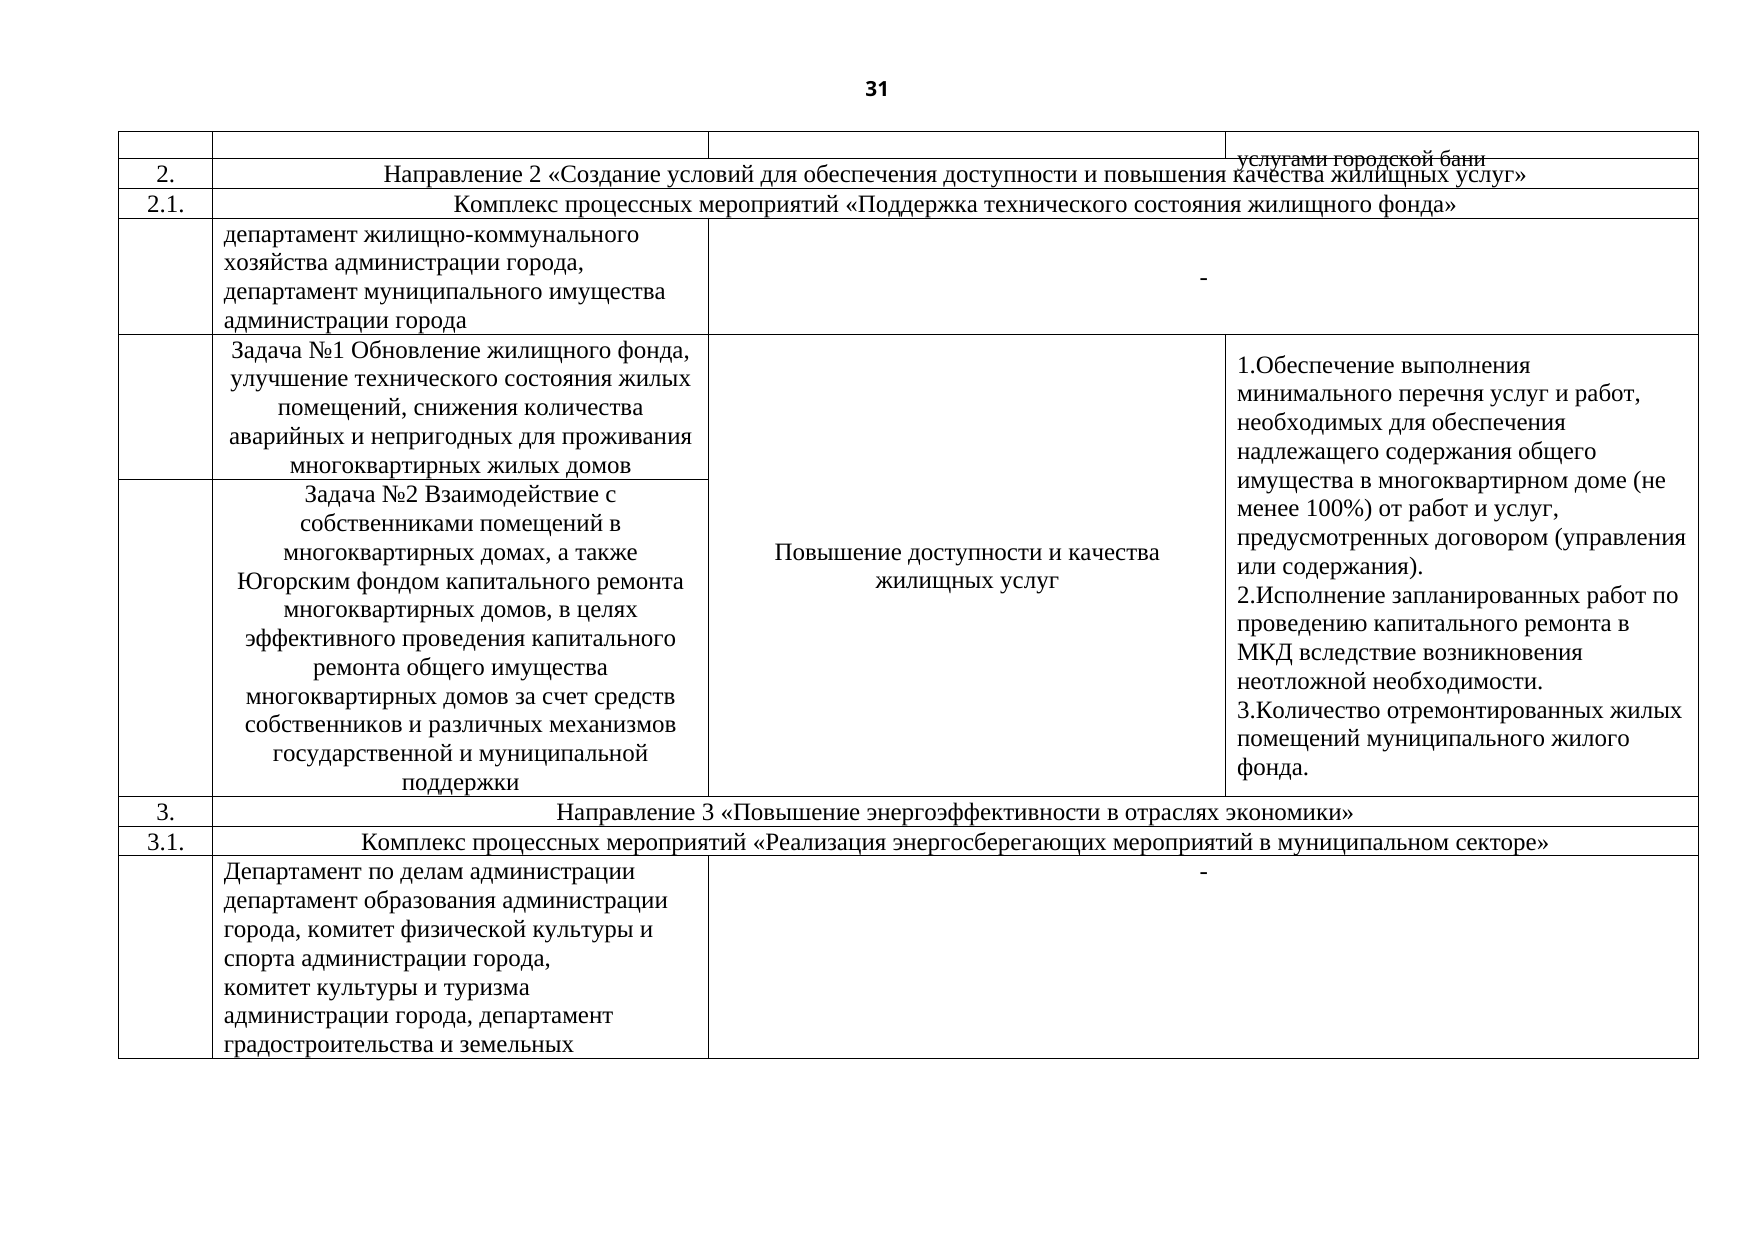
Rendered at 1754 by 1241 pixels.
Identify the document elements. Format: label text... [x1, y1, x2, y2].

table_cell [119, 219, 212, 334]
table_cell - [709, 856, 1698, 1058]
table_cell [213, 132, 708, 158]
table_cell [119, 856, 212, 1058]
table_cell - [709, 219, 1698, 334]
table_cell [119, 335, 212, 478]
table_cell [709, 132, 1225, 158]
table_cell 3.1. [119, 827, 212, 855]
table_cell 1.Обеспечение выполнения минимального перечня услуг и работ, необходимых для обеспечения надлежащего содержания общего имущества в многоквартирном доме (не менее 100%) от работ и услуг, предусмотренных договором (управления или содержания). 2.Исполнение запланированных работ по проведению капитального ремонта в МКД вследствие возникновения неотложной необходимости. 3.Количество отремонтированных жилых помещений муниципального жилого фонда. [1226, 335, 1698, 796]
table_cell [119, 132, 212, 158]
table_cell 2. [119, 159, 212, 188]
table_cell 2.1. [119, 189, 212, 218]
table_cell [213, 856, 708, 1058]
table_cell департамент жилищно-коммунального хозяйства администрации города, департамент муниципального имущества администрации города [213, 219, 708, 334]
table_cell 3. [119, 797, 212, 826]
table_cell Направление 2 «Создание условий для обеспечения доступности и повышения качества жилищных услуг» [213, 159, 1698, 188]
table_cell Комплекс процессных мероприятий «Реализация энергосберегающих мероприятий в муниципальном секторе» [213, 827, 1698, 855]
table_cell Повышение доступности и качества жилищных услуг [709, 335, 1225, 796]
table_cell Направление 3 «Повышение энергоэффективности в отраслях экономики» [213, 797, 1698, 826]
table_cell Задача №1 Обновление жилищного фонда, улучшение технического состояния жилых помещений, снижения количества аварийных и непригодных для проживания многоквартирных жилых домов [213, 335, 708, 478]
table_cell Комплекс процессных мероприятий «Поддержка технического состояния жилищного фонда» [213, 189, 1698, 218]
table_cell [119, 480, 212, 796]
table_cell Задача №2 Взаимодействие с собственниками помещений в многоквартирных домах, а также Югорским фондом капитального ремонта многоквартирных домов, в целях эффективного проведения капитального ремонта общего имущества многоквартирных домов за счет средств собственников и различных механизмов государственной и муниципальной поддержки [213, 480, 708, 796]
